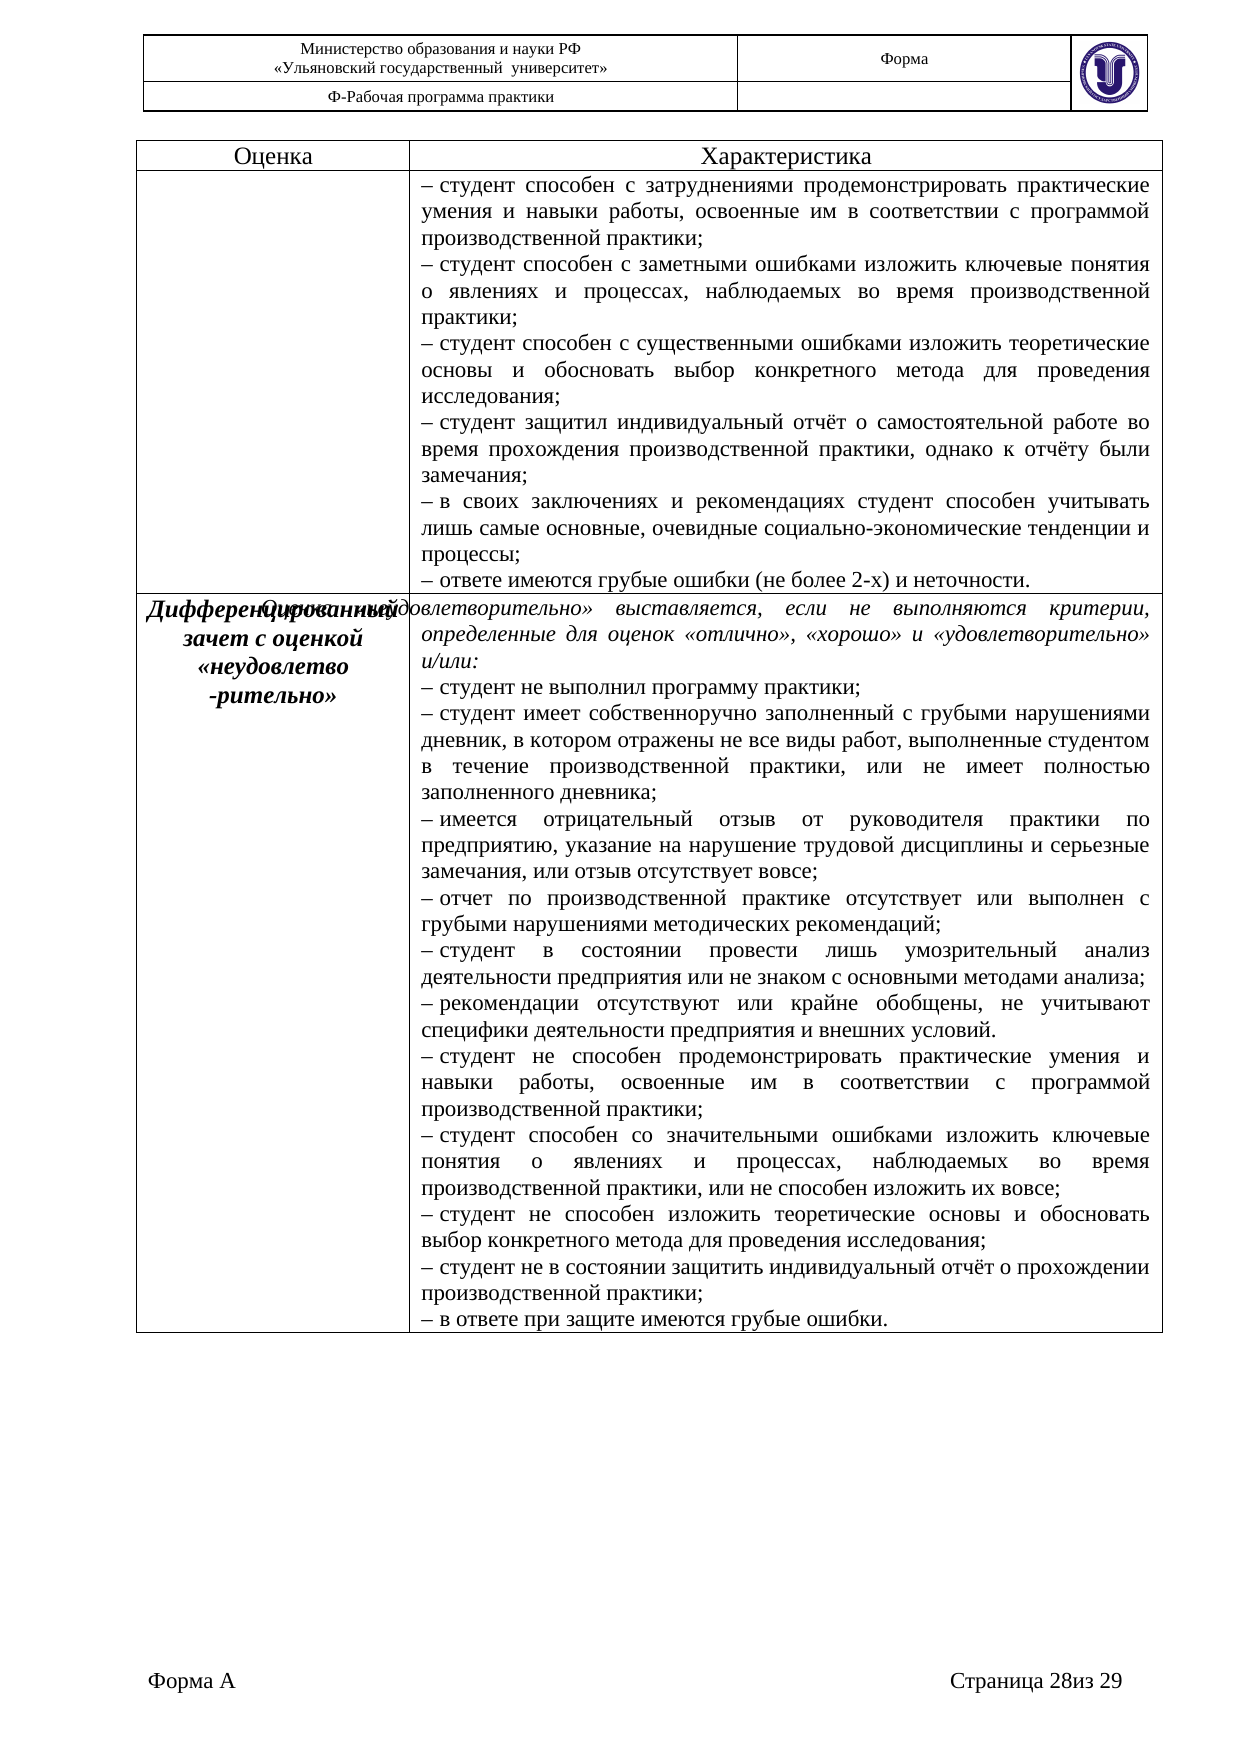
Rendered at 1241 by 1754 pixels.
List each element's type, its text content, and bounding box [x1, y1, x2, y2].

table_cell Дифференцированный зачет с оценкой «неудовлетво -рительно» [137, 594, 409, 1332]
table_header Характеристика [410, 141, 1162, 170]
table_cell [410, 171, 1162, 593]
table_cell Оценка «неудовлетворительно» выставляется, если не выполняются критерии, определенные для оценок «отлично», «хорошо» и «удовлетворительно» и/или: студент не выполнил программу практики; студент имеет собственноручно заполненный с грубыми нарушениями дневник, в котором отражены не все виды работ, выполненные студентом в течение производственной практики, или не имеет полностью заполненного дневника; имеется отрицательный отзыв от руководителя практики по предприятию, указание на нарушение трудовой дисциплины и серьезные замечания, или отзыв отсутствует вовсе; отчет по производственной практике отсутствует или выполнен с грубыми нарушениями методических рекомендаций; студент в состоянии провести лишь умозрительный анализ деятельности предприятия или не знаком с основными методами анализа; рекомендации отсутствуют или крайне обобщены, не учитывают специфики деятельности предприятия и внешних условий. студент не способен продемонстрировать практические умения и навыки работы, освоенные им в соответствии с программой производственной практики; студент способен со значительными ошибками изложить ключевые понятия о явлениях и процессах, наблюдаемых во время производственной практики, или не способен изложить их вовсе; студент не способен изложить теоретические основы и обосновать выбор конкретного метода для проведения исследования; студент не в состоянии защитить индивидуальный отчёт о прохождении производственной практики; в ответе при защите имеются грубые ошибки. [410, 594, 1162, 1332]
table_header Оценка [137, 141, 409, 170]
picture [1079, 41, 1140, 104]
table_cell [137, 171, 409, 593]
